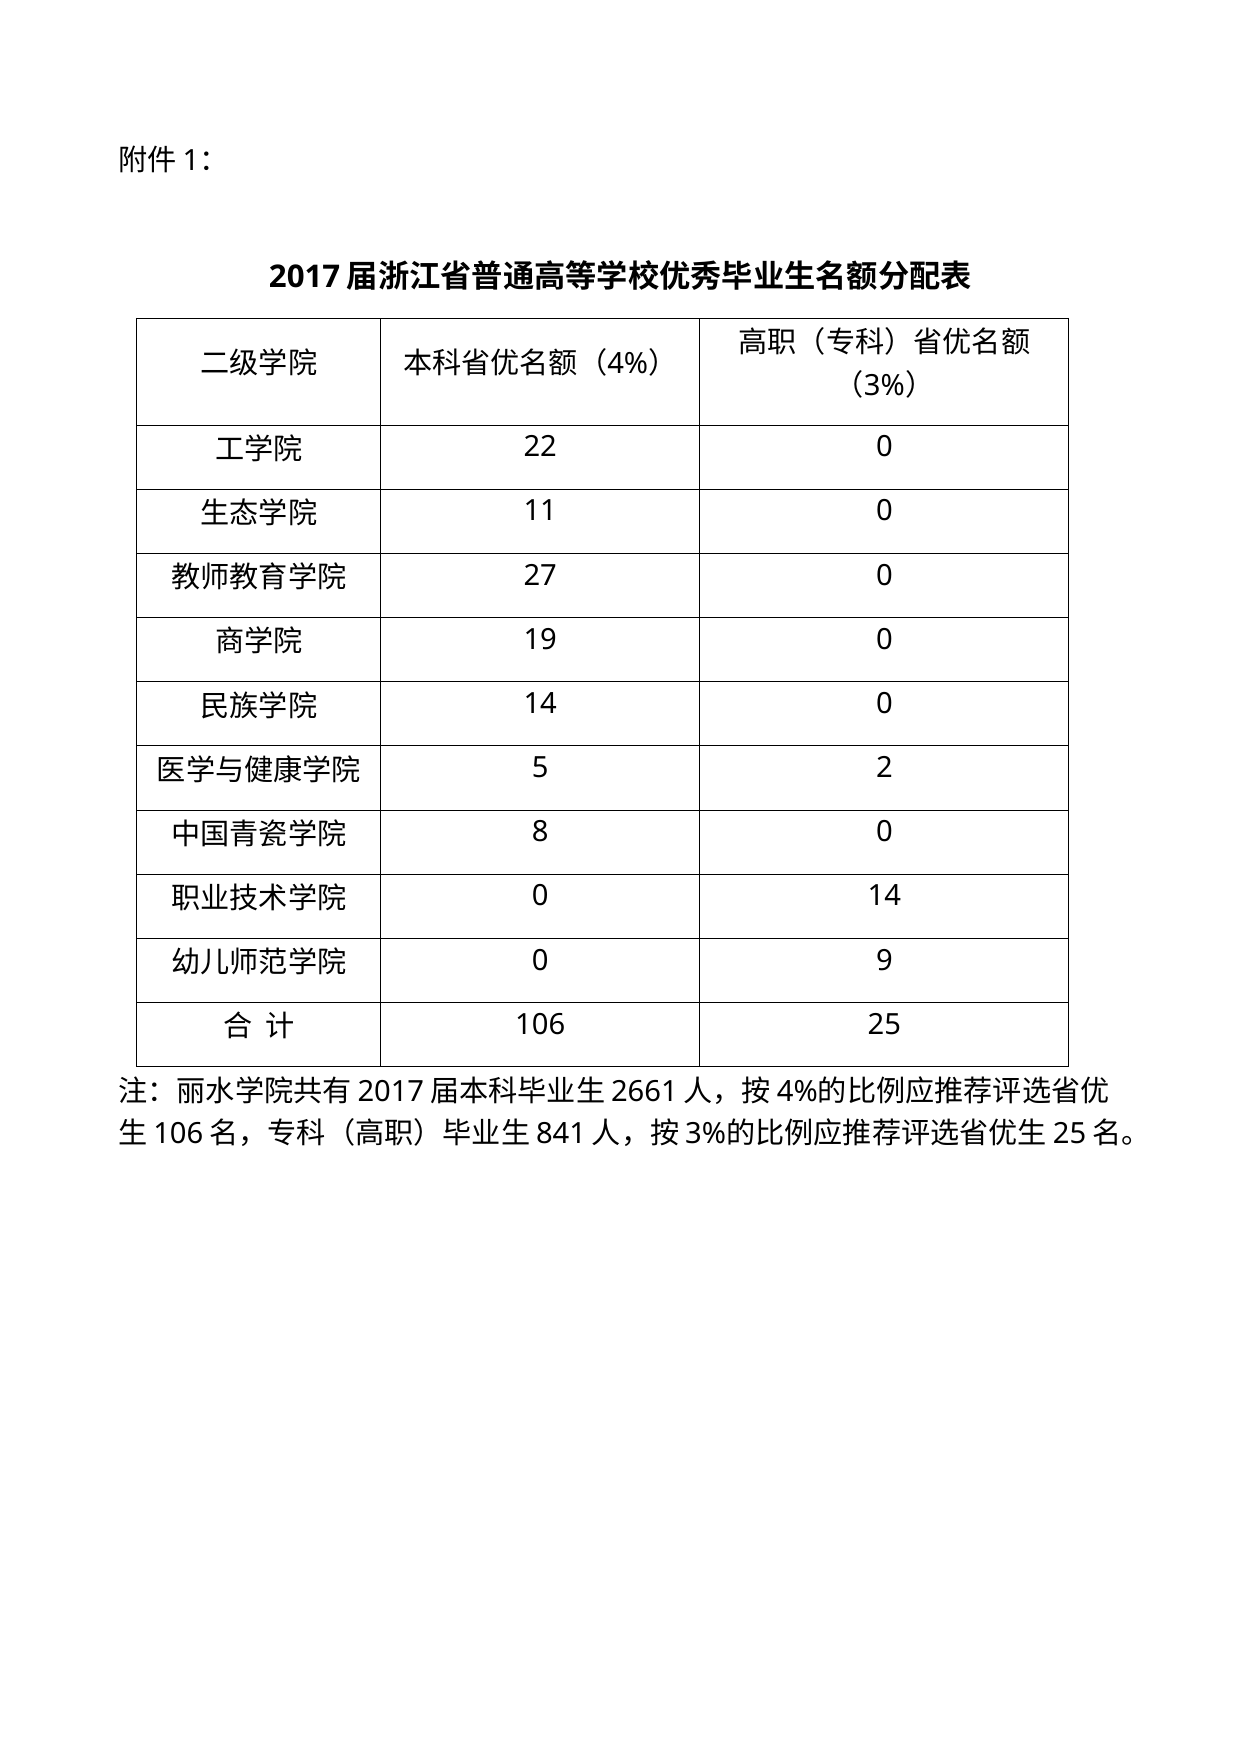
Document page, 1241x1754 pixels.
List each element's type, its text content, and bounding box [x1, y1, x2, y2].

table_cell 生态学院 [137, 490, 380, 553]
table_cell 19 [381, 618, 699, 681]
table_cell 0 [381, 939, 699, 1002]
table_cell 9 [700, 939, 1068, 1002]
table_cell 25 [700, 1003, 1068, 1066]
table_cell 22 [381, 426, 699, 489]
table_cell 14 [381, 682, 699, 745]
table_cell 27 [381, 554, 699, 617]
text 附件1： [118, 136, 1122, 179]
table_cell 合 计 [137, 1003, 380, 1066]
table_cell 14 [700, 875, 1068, 938]
table_header 本科省优名额（4%） [381, 319, 699, 424]
table_cell 0 [700, 554, 1068, 617]
table_cell 106 [381, 1003, 699, 1066]
table_cell 5 [381, 746, 699, 809]
table_cell 职业技术学院 [137, 875, 380, 938]
table_header 二级学院 [137, 319, 380, 424]
table_cell 0 [700, 682, 1068, 745]
table_cell 幼儿师范学院 [137, 939, 380, 1002]
table_cell 0 [700, 618, 1068, 681]
table_cell 0 [700, 490, 1068, 553]
table_cell 商学院 [137, 618, 380, 681]
table_cell 工学院 [137, 426, 380, 489]
table_cell 0 [700, 426, 1068, 489]
table_cell 医学与健康学院 [137, 746, 380, 809]
table_cell 0 [700, 811, 1068, 874]
table_cell 民族学院 [137, 682, 380, 745]
table_cell 11 [381, 490, 699, 553]
text 注：丽水学院共有2017届本科毕业生2661人，按4%的比例应推荐评选省优生106名，专科（高职）毕业生841人，按3%的比例应推荐评选省优生25名。 [118, 1067, 1122, 1152]
table_cell 2 [700, 746, 1068, 809]
table_header 高职（专科）省优名额（3%） [700, 319, 1068, 424]
text 2017届浙江省普通高等学校优秀毕业生名额分配表 [118, 252, 1122, 297]
table_cell 中国青瓷学院 [137, 811, 380, 874]
table_cell 8 [381, 811, 699, 874]
table_cell 0 [381, 875, 699, 938]
table_cell 教师教育学院 [137, 554, 380, 617]
